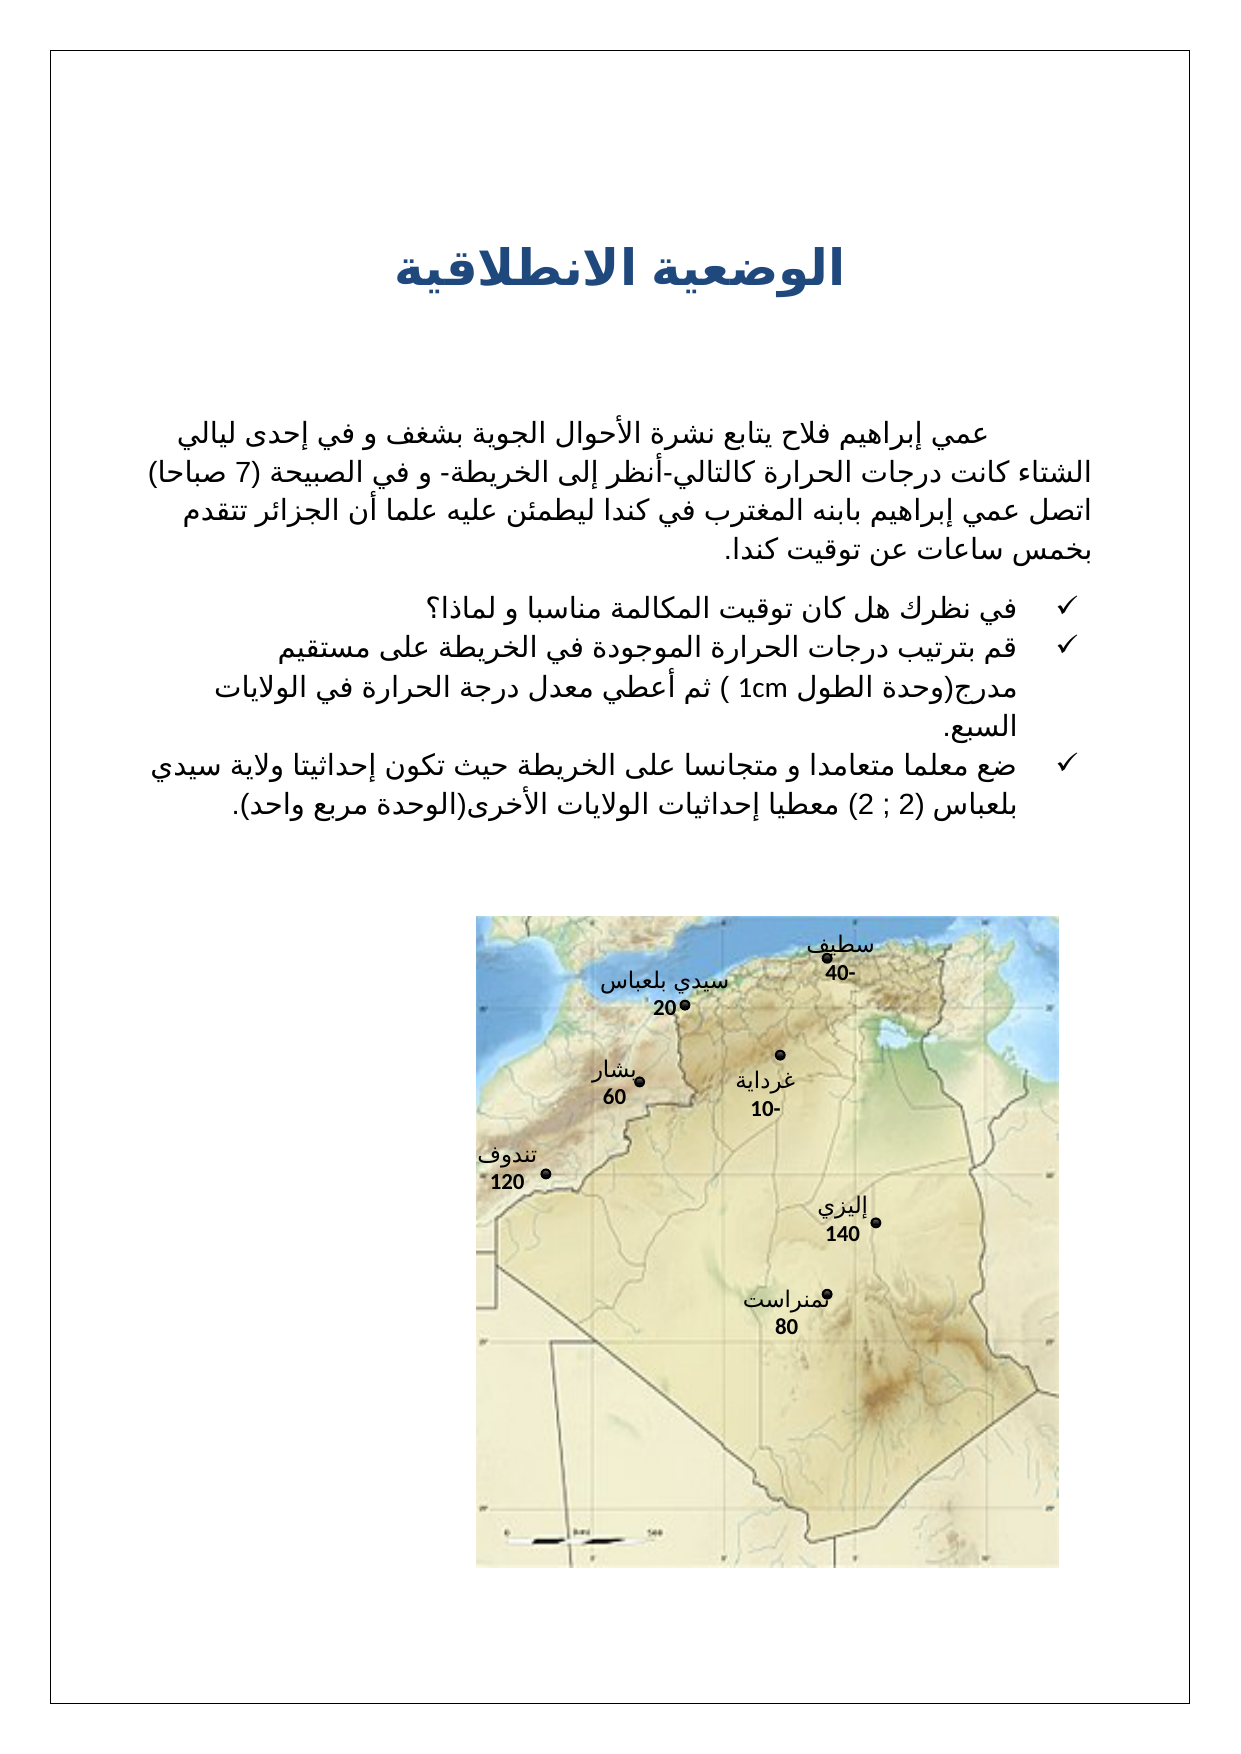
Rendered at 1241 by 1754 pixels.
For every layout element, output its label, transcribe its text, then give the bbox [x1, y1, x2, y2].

list في نظرك هل كان توقيت المكالمة مناسبا و لماذا؟ [147, 591, 1055, 625]
picture [476, 916, 1059, 1568]
list ضع معلما متعامدا و متجانسا على الخريطة حيث تكون إحداثيتا ولاية سيدي بلعباس (2 ; 2) معطيا إحداثيات الولايات الأخرى(الوحدة مربع واحد). [147, 748, 1055, 820]
text الوضعية الانطلاقية [147, 238, 1093, 296]
text عمي إبراهيم فلاح يتابع نشرة الأحوال الجوية بشغف و في إحدى ليالي الشتاء كانت درجات الحرارة كالتالي-أنظر إلى الخريطة- و في الصبيحة (7 صباحا) اتصل عمي إبراهيم بابنه المغترب في كندا ليطمئن عليه علما أن الجزائر تتقدم بخمس ساعات عن توقيت كندا. [147, 416, 1093, 565]
list قم بترتيب درجات الحرارة الموجودة في الخريطة على مستقيم مدرج(وحدة الطول 1cm ) ثم أعطي معدل درجة الحرارة في الولايات السبع. [147, 630, 1055, 743]
